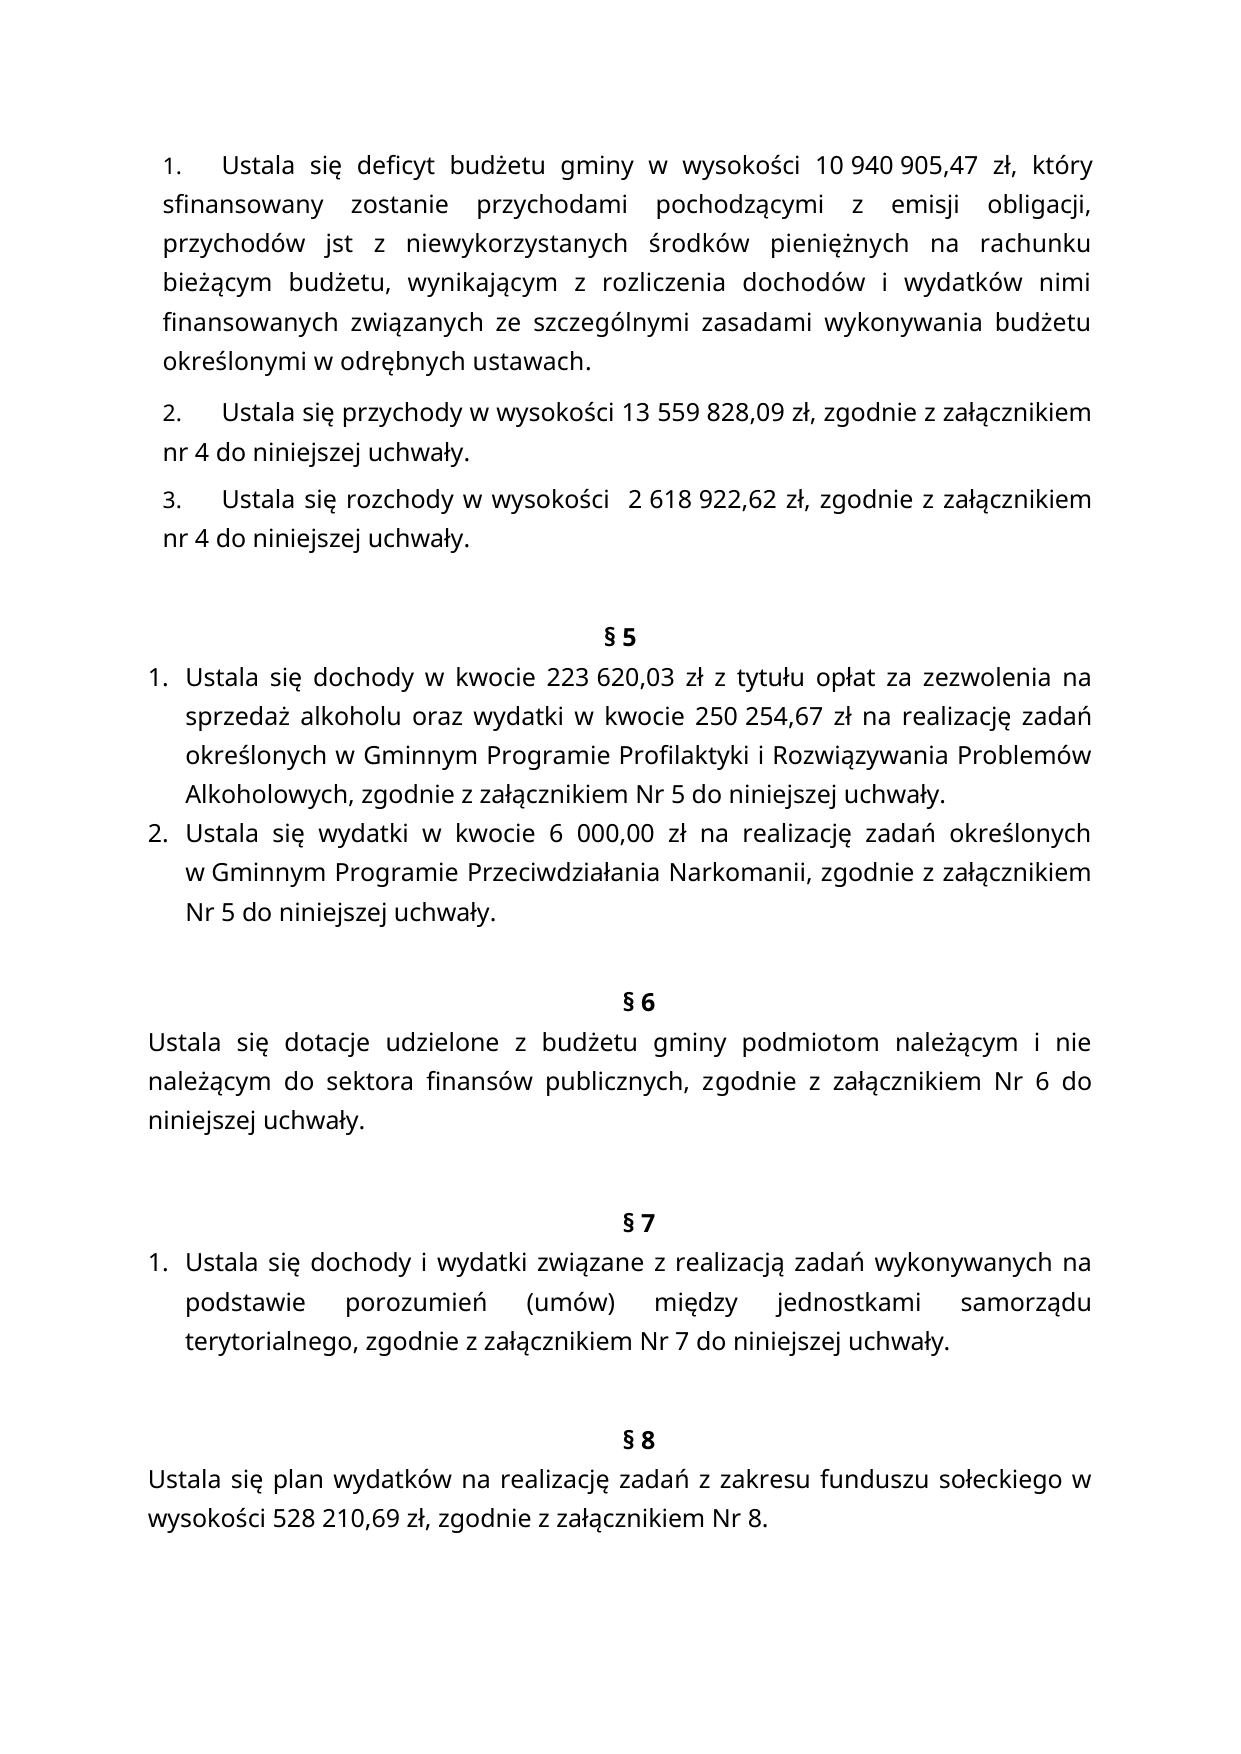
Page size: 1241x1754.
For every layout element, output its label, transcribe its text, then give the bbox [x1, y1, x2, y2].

list Ustala się dochody i wydatki związane z realizacją zadań wykonywanych na podstawie porozumień (umów) między jednostkami samorządu terytorialnego, zgodnie z załącznikiem Nr 7 do niniejszej uchwały. [148, 1245, 1093, 1357]
list Ustala się przychody w wysokości 13 559 828,09 zł, zgodnie z załącznikiem nr 4 do niniejszej uchwały. [162, 395, 1093, 468]
text § 8 [185, 1423, 1093, 1457]
text Ustala się plan wydatków na realizację zadań z zakresu funduszu sołeckiego w wysokości 528 210,69 zł, zgodnie z załącznikiem Nr 8. [148, 1462, 1093, 1535]
list Ustala się deficyt budżetu gminy w wysokości 10 940 905,47 zł, który sfinansowany zostanie przychodami pochodzącymi z emisji obligacji, przychodów jst z niewykorzystanych środków pieniężnych na rachunku bieżącym budżetu, wynikającym z rozliczenia dochodów i wydatków nimi finansowanych związanych ze szczególnymi zasadami wykonywania budżetu określonymi w odrębnych ustawach. [162, 148, 1093, 377]
text § 6 [185, 985, 1093, 1019]
list Ustala się wydatki w kwocie 6 000,00 zł na realizację zadań określonych w Gminnym Programie Przeciwdziałania Narkomanii, zgodnie z załącznikiem Nr 5 do niniejszej uchwały. [148, 816, 1093, 928]
text § 5 [148, 620, 1093, 654]
list Ustala się rozchody w wysokości 2 618 922,62 zł, zgodnie z załącznikiem nr 4 do niniejszej uchwały. [162, 482, 1093, 555]
list Ustala się dochody w kwocie 223 620,03 zł z tytułu opłat za zezwolenia na sprzedaż alkoholu oraz wydatki w kwocie 250 254,67 zł na realizację zadań określonych w Gminnym Programie Profilaktyki i Rozwiązywania Problemów Alkoholowych, zgodnie z załącznikiem Nr 5 do niniejszej uchwały. [148, 659, 1093, 811]
text Ustala się dotacje udzielone z budżetu gminy podmiotom należącym i nie należącym do sektora finansów publicznych, zgodnie z załącznikiem Nr 6 do niniejszej uchwały. [148, 1024, 1093, 1137]
text § 7 [185, 1206, 1093, 1240]
